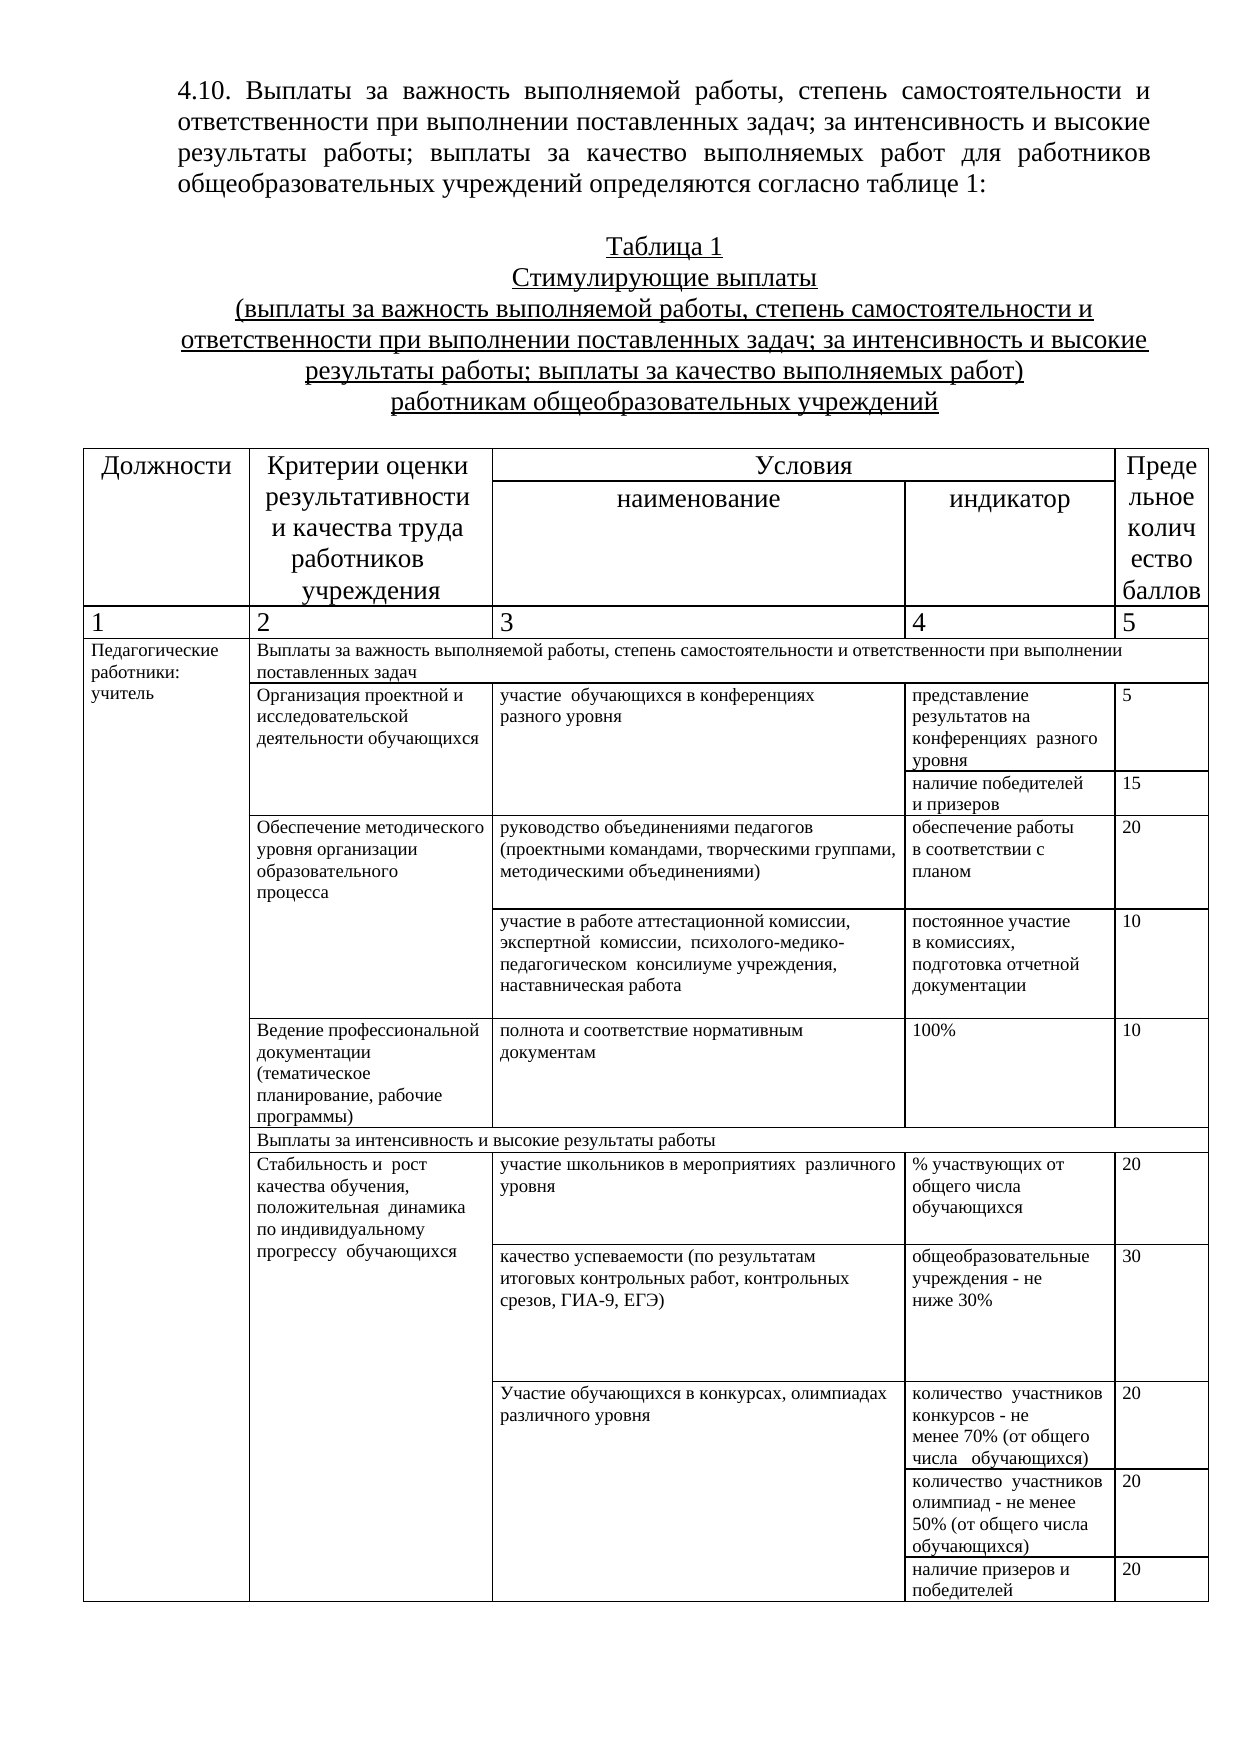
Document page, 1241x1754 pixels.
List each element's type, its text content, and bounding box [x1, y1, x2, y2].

table_cell 10 [1116, 1019, 1208, 1127]
table_cell 3 [493, 607, 904, 638]
table_cell 4 [906, 607, 1114, 638]
table_cell 20 [1116, 1470, 1208, 1556]
table_cell 5 [1116, 684, 1208, 770]
table_cell Выплаты за интенсивность и высокие результаты работы [250, 1128, 1208, 1152]
text Стимулирующие выплаты [177, 261, 1152, 292]
table_cell обеспечение работы в соответствии с планом [906, 816, 1114, 908]
table_cell 30 [1116, 1245, 1208, 1381]
table_cell наличие призеров и победителей [906, 1558, 1114, 1601]
text Таблица 1 [177, 229, 1152, 261]
table_cell 2 [250, 607, 492, 638]
text (выплаты за важность выполняемой работы, степень самостоятельности и ответственности при выполнении поставленных задач; за интенсивность и высокие результаты работы; выплаты за качество выполняемых работ) [177, 292, 1152, 385]
table_cell Организация проектной и исследовательской деятельности обучающихся [250, 684, 492, 815]
table_cell количество участников конкурсов - не менее 70% (от общего числа обучающихся) [906, 1382, 1114, 1468]
table_cell наличие победителей и призеров [906, 772, 1114, 815]
table_header Предельное количество баллов [1116, 449, 1208, 605]
table_cell наименование [493, 482, 904, 605]
text 4.10. Выплаты за важность выполняемой работы, степень самостоятельности и ответственности при выполнении поставленных задач; за интенсивность и высокие результаты работы; выплаты за качество выполняемых работ для работников общеобразовательных учреждений определяются согласно таблице 1: [177, 74, 1152, 198]
table_cell участие школьников в мероприятиях различного уровня [493, 1153, 904, 1244]
table_cell 20 [1116, 1558, 1208, 1601]
table_cell 20 [1116, 816, 1208, 908]
table_cell % участвующих от общего числа обучающихся [906, 1153, 1114, 1244]
table_cell участие обучающихся в конференциях разного уровня [493, 684, 904, 815]
table_cell 10 [1116, 910, 1208, 1017]
table_header Критерии оценки результативности и качества труда работников учреждения [250, 449, 492, 605]
table_cell 15 [1116, 772, 1208, 815]
table_cell Выплаты за важность выполняемой работы, степень самостоятельности и ответственности при выполнении поставленных задач [250, 639, 1208, 682]
table_cell Стабильность и рост качества обучения, положительная динамика по индивидуальному прогрессу обучающихся [250, 1153, 492, 1601]
table_cell Педагогические работники: учитель [84, 639, 249, 1601]
table_cell 1 [84, 607, 249, 638]
text работникам общеобразовательных учреждений [177, 385, 1152, 416]
table_cell Ведение профессиональной документации (тематическое планирование, рабочие программы) [250, 1019, 492, 1127]
table_cell Участие обучающихся в конкурсах, олимпиадах различного уровня [493, 1382, 904, 1601]
table_cell участие в работе аттестационной комиссии, экспертной комиссии, психолого-медико-педагогическом консилиуме учреждения, наставническая работа [493, 910, 904, 1017]
table_cell 5 [1116, 607, 1208, 638]
table_cell полнота и соответствие нормативным документам [493, 1019, 904, 1127]
table_cell Обеспечение методического уровня организации образовательного процесса [250, 816, 492, 1017]
table_cell постоянное участие в комиссиях, подготовка отчетной документации [906, 910, 1114, 1017]
table_cell представление результатов на конференциях разного уровня [906, 684, 1114, 770]
table_cell индикатор [906, 482, 1114, 605]
table_cell руководство объединениями педагогов (проектными командами, творческими группами, методическими объединениями) [493, 816, 904, 908]
table_cell количество участников олимпиад - не менее 50% (от общего числа обучающихся) [906, 1470, 1114, 1556]
table_cell 20 [1116, 1153, 1208, 1244]
table_header Должности [84, 449, 249, 605]
table_cell общеобразовательные учреждения - не ниже 30% [906, 1245, 1114, 1381]
table_cell качество успеваемости (по результатам итоговых контрольных работ, контрольных срезов, ГИА-9, ЕГЭ) [493, 1245, 904, 1381]
table_cell 20 [1116, 1382, 1208, 1468]
table_header Условия [493, 449, 1114, 480]
table_cell 100% [906, 1019, 1114, 1127]
